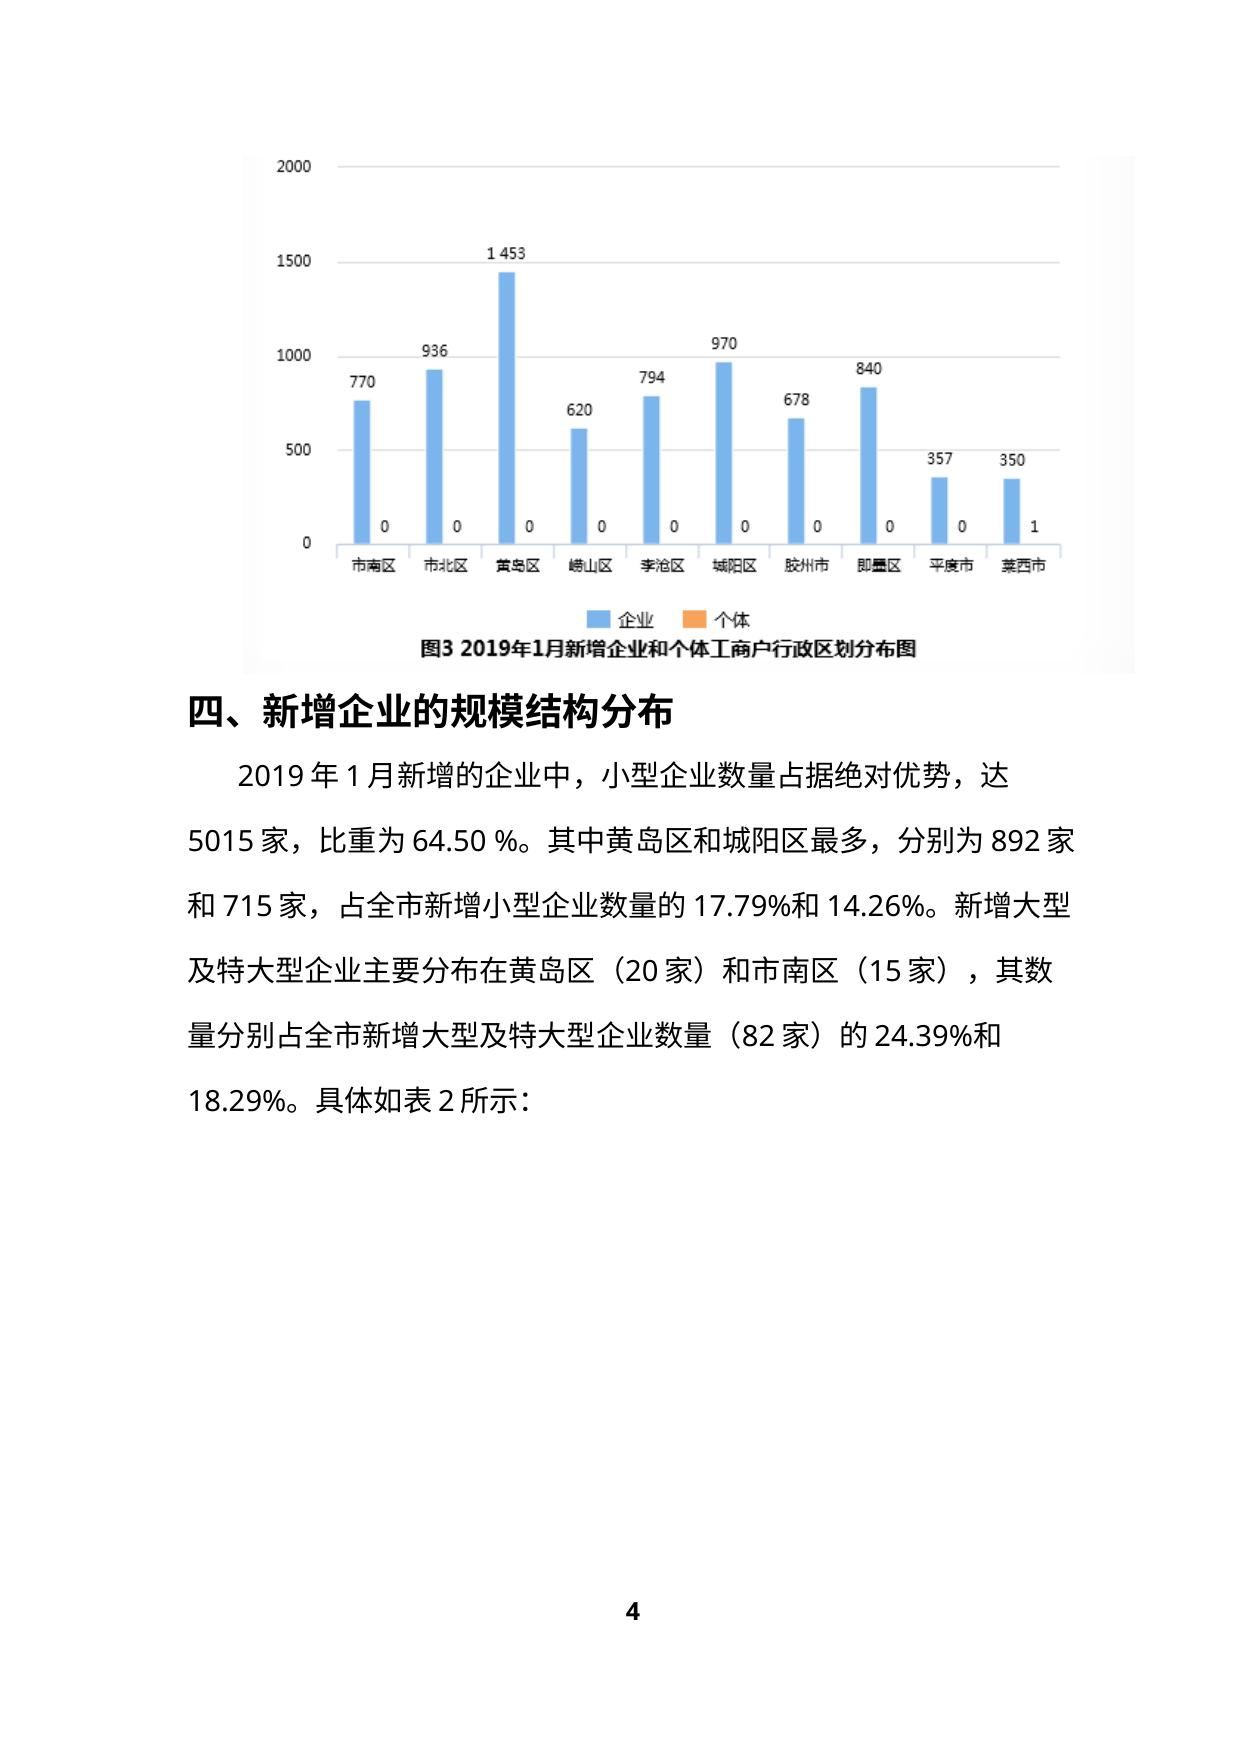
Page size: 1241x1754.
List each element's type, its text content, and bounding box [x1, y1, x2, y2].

picture [243, 156, 1135, 674]
text 2019年1月新增的企业中，小型企业数量占据绝对优势，达5015家，比重为64.50 %。其中黄岛区和城阳区最多，分别为892家和715家，占全市新增小型企业数量的17.79%和14.26%。新增大型及特大型企业主要分布在黄岛区（20家）和市南区（15家），其数量分别占全市新增大型及特大型企业数量（82家）的24.39%和18.29%。具体如表2所示： [187, 742, 1078, 1132]
